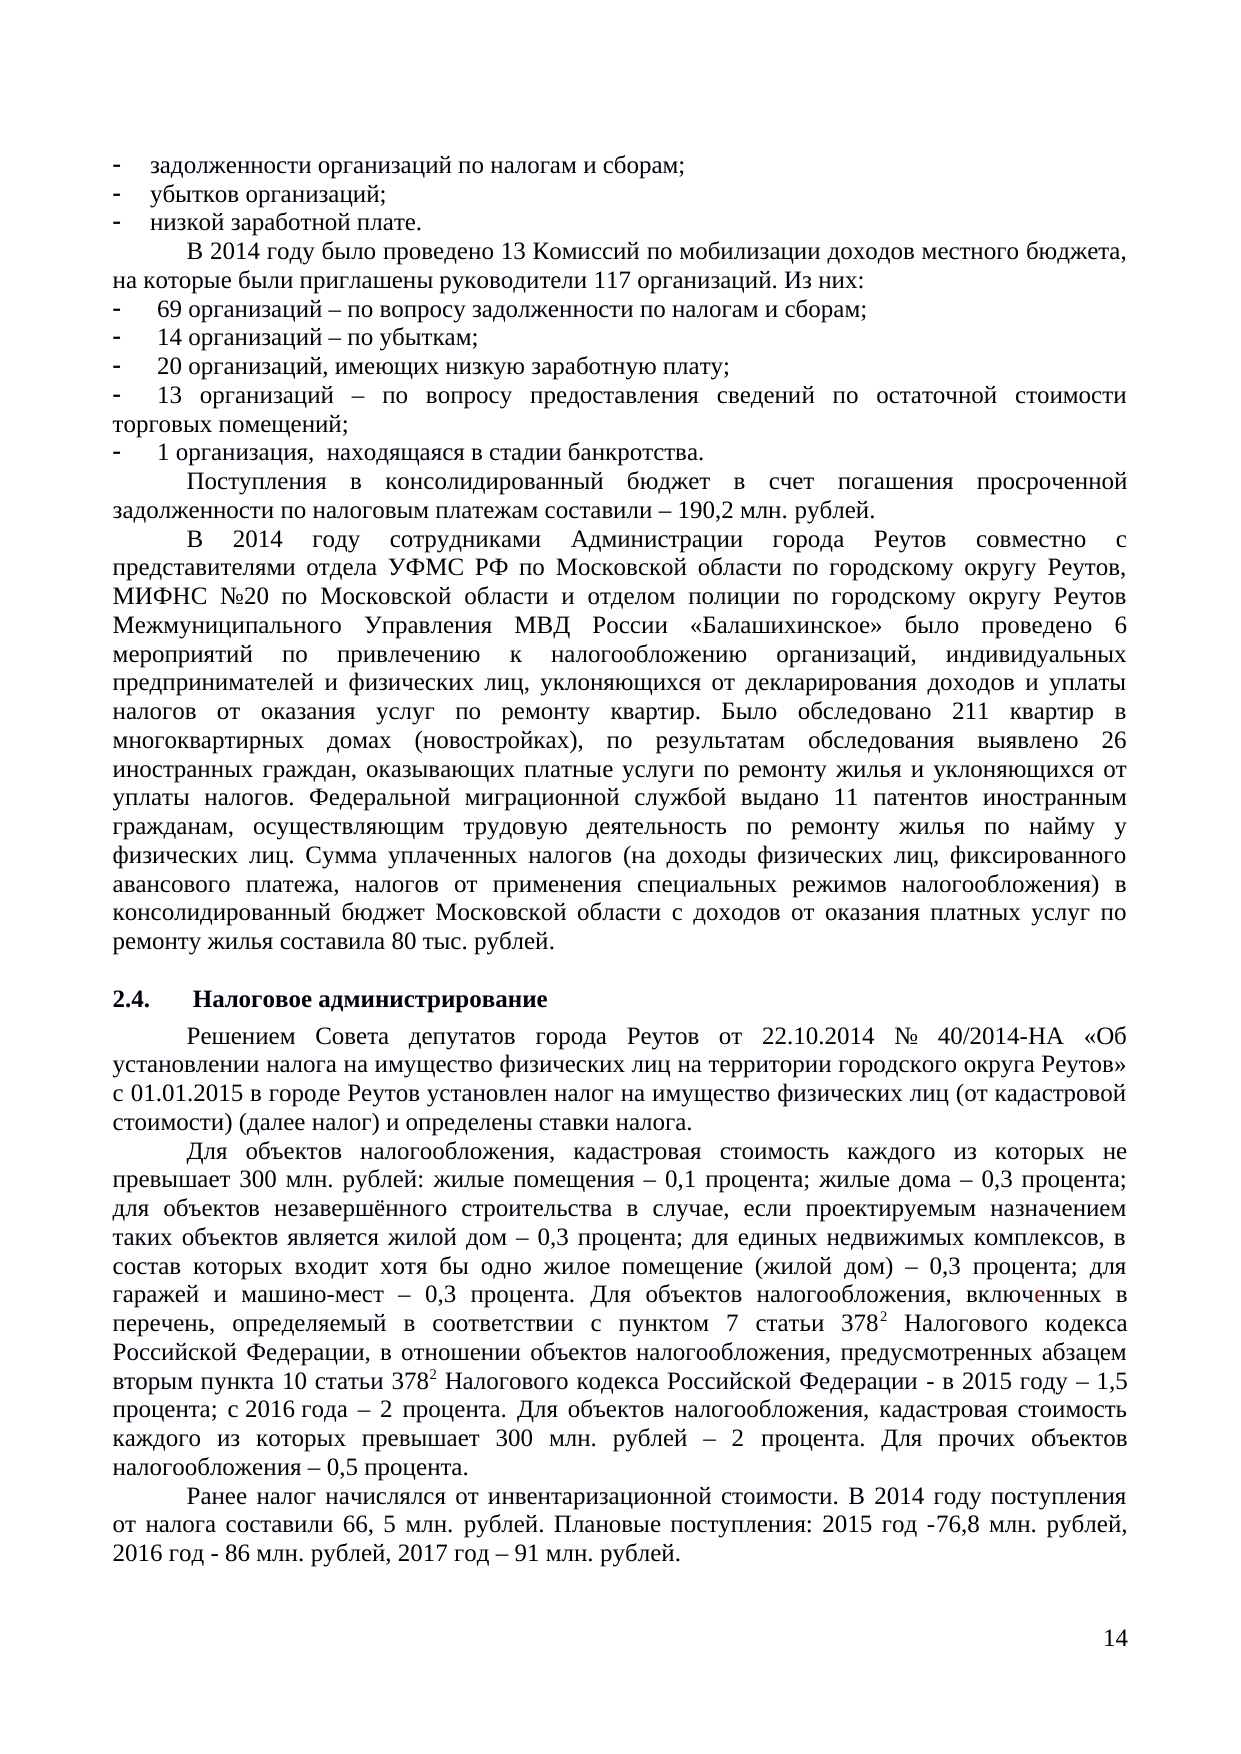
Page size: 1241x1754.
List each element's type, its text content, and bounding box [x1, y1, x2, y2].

text убытков организаций; [112, 179, 1128, 207]
text низкой заработной плате. [112, 207, 1128, 236]
text 13 организаций – по вопросу предоставления сведений по остаточной стоимости торговых помещений; [112, 380, 1128, 437]
text Поступления в консолидированный бюджет в счет погашения просроченной задолженности по налоговым платежам составили – 190,2 млн. рублей. [112, 466, 1128, 524]
text задолженности организаций по налогам и сборам; [112, 150, 1128, 179]
text В 2014 году было проведено 13 Комиссий по мобилизации доходов местного бюджета, на которые были приглашены руководители 117 организаций. Из них: [112, 236, 1128, 294]
text 1 организация, находящаяся в стадии банкротства. [112, 437, 1128, 466]
text В 2014 году сотрудниками Администрации города Реутов совместно с представителями отдела УФМС РФ по Московской области по городскому округу Реутов, МИФНС №20 по Московской области и отделом полиции по городскому округу Реутов Межмуниципального Управления МВД России «Балашихинское» было проведено 6 мероприятий по привлечению к налогообложению организаций, индивидуальных предпринимателей и физических лиц, уклоняющихся от декларирования доходов и уплаты налогов от оказания услуг по ремонту квартир. Было обследовано 211 квартир в многоквартирных домах (новостройках), по результатам обследования выявлено 26 иностранных граждан, оказывающих платные услуги по ремонту жилья и уклоняющихся от уплаты налогов. Федеральной миграционной службой выдано 11 патентов иностранным гражданам, осуществляющим трудовую деятельность по ремонту жилья по найму у физических лиц. Сумма уплаченных налогов (на доходы физических лиц, фиксированного авансового платежа, налогов от применения специальных режимов налогообложения) в консолидированный бюджет Московской области с доходов от оказания платных услуг по ремонту жилья составила 80 тыс. рублей. [112, 524, 1128, 955]
text Решением Совета депутатов города Реутов от 22.10.2014 № 40/2014-НА «Об установлении налога на имущество физических лиц на территории городского округа Реутов» с 01.01.2015 в городе Реутов установлен налог на имущество физических лиц (от кадастровой стоимости) (далее налог) и определены ставки налога. [112, 1021, 1128, 1136]
text 20 организаций, имеющих низкую заработную плату; [112, 351, 1128, 380]
list Налоговое администрирование [112, 984, 1128, 1012]
text 14 организаций – по убыткам; [112, 322, 1128, 351]
text Ранее налог начислялся от инвентаризационной стоимости. В 2014 году поступления от налога составили 66, 5 млн. рублей. Плановые поступления: 2015 год -76,8 млн. рублей, 2016 год - 86 млн. рублей, 2017 год – 91 млн. рублей. [112, 1481, 1128, 1567]
text 69 организаций – по вопросу задолженности по налогам и сборам; [112, 294, 1128, 322]
text Для объектов налогообложения, кадастровая стоимость каждого из которых не превышает 300 млн. рублей: жилые помещения – 0,1 процента; жилые дома – 0,3 процента; для объектов незавершённого строительства в случае, если проектируемым назначением таких объектов является жилой дом – 0,3 процента; для единых недвижимых комплексов, в состав которых входит хотя бы одно жилое помещение (жилой дом) – 0,3 процента; для гаражей и машино-мест – 0,3 процента. Для объектов налогообложения, включенных в перечень, определяемый в соответствии с пунктом 7 статьи 3782 Налогового кодекса Российской Федерации, в отношении объектов налогообложения, предусмотренных абзацем вторым пункта 10 статьи 3782 Налогового кодекса Российской Федерации - в 2015 году – 1,5 процента; с 2016 года – 2 процента. Для объектов налогообложения, кадастровая стоимость каждого из которых превышает 300 млн. рублей – 2 процента. Для прочих объектов налогообложения – 0,5 процента. [112, 1136, 1128, 1481]
